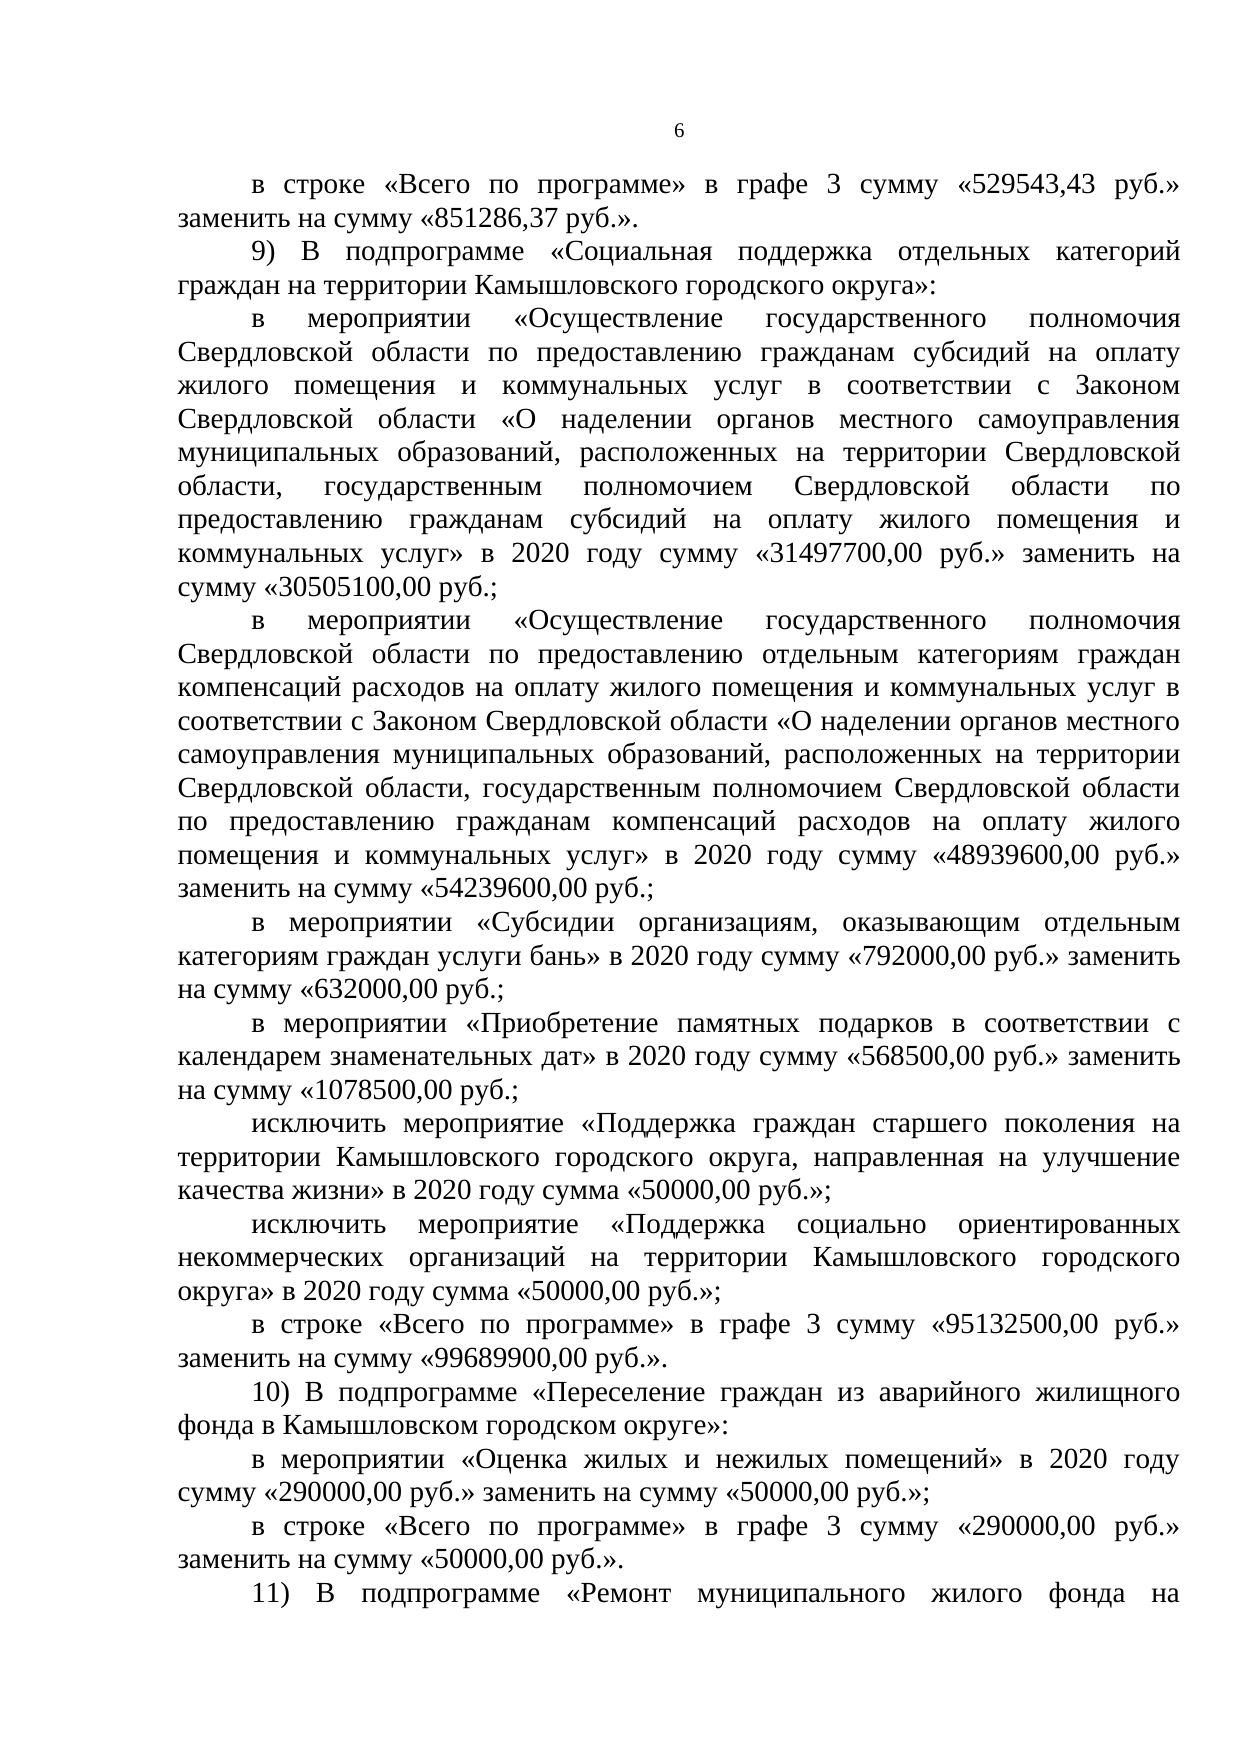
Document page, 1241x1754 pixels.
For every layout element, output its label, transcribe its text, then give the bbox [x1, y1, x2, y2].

text в мероприятии «Оценка жилых и нежилых помещений» в 2020 году сумму «290000,00 руб.» заменить на сумму «50000,00 руб.»; [177, 1441, 1181, 1508]
text в мероприятии «Осуществление государственного полномочия Свердловской области по предоставлению отдельным категориям граждан компенсаций расходов на оплату жилого помещения и коммунальных услуг в соответствии с Законом Свердловской области «О наделении органов местного самоуправления муниципальных образований, расположенных на территории Свердловской области, государственным полномочием Свердловской области по предоставлению гражданам компенсаций расходов на оплату жилого помещения и коммунальных услуг» в 2020 году сумму «48939600,00 руб.» заменить на сумму «54239600,00 руб.; [177, 602, 1181, 904]
text в мероприятии «Субсидии организациям, оказывающим отдельным категориям граждан услуги бань» в 2020 году сумму «792000,00 руб.» заменить на сумму «632000,00 руб.; [177, 904, 1181, 1005]
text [177, 1575, 1181, 1608]
text в строке «Всего по программе» в графе 3 сумму «95132500,00 руб.» заменить на сумму «99689900,00 руб.». [177, 1307, 1181, 1374]
text 10) В подпрограмме «Переселение граждан из аварийного жилищного фонда в Камышловском городском округе»: [177, 1374, 1181, 1441]
text в мероприятии «Осуществление государственного полномочия Свердловской области по предоставлению гражданам субсидий на оплату жилого помещения и коммунальных услуг в соответствии с Законом Свердловской области «О наделении органов местного самоуправления муниципальных образований, расположенных на территории Свердловской области, государственным полномочием Свердловской области по предоставлению гражданам субсидий на оплату жилого помещения и коммунальных услуг» в 2020 году сумму «31497700,00 руб.» заменить на сумму «30505100,00 руб.; [177, 300, 1181, 602]
text исключить мероприятие «Поддержка граждан старшего поколения на территории Камышловского городского округа, направленная на улучшение качества жизни» в 2020 году сумма «50000,00 руб.»; [177, 1105, 1181, 1206]
text в строке «Всего по программе» в графе 3 сумму «529543,43 руб.» заменить на сумму «851286,37 руб.». [177, 166, 1181, 233]
text исключить мероприятие «Поддержка социально ориентированных некоммерческих организаций на территории Камышловского городского округа» в 2020 году сумма «50000,00 руб.»; [177, 1206, 1181, 1307]
text в мероприятии «Приобретение памятных подарков в соответствии с календарем знаменательных дат» в 2020 году сумму «568500,00 руб.» заменить на сумму «1078500,00 руб.; [177, 1005, 1181, 1105]
text в строке «Всего по программе» в графе 3 сумму «290000,00 руб.» заменить на сумму «50000,00 руб.». [177, 1508, 1181, 1575]
text 9) В подпрограмме «Социальная поддержка отдельных категорий граждан на территории Камышловского городского округа»: [177, 233, 1181, 300]
